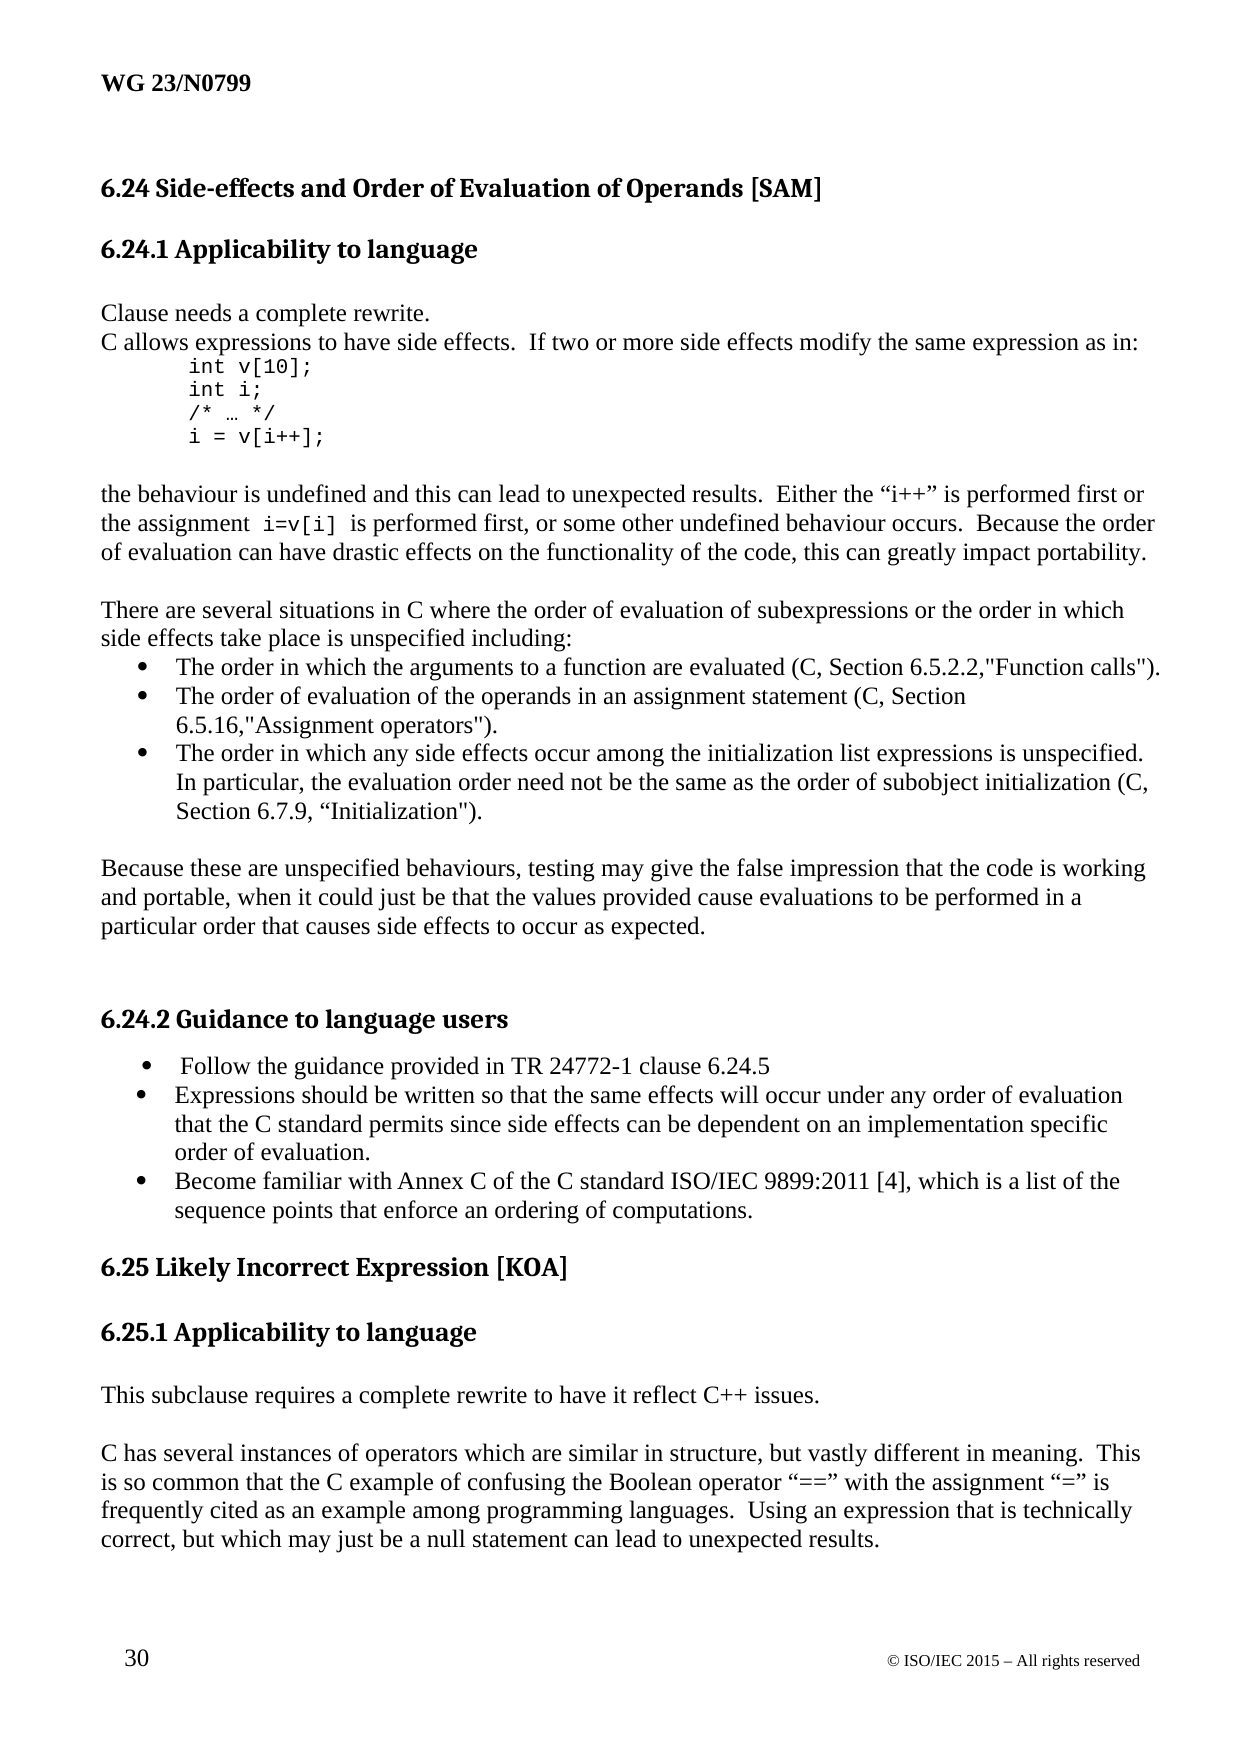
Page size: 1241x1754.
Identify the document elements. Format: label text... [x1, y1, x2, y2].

subtitle 6.24.1 Applicability to language [101, 234, 1164, 265]
list Expressions should be written so that the same effects will occur under any order of evaluation that the C standard permits since side effects can be dependent on an implementation specific order of evaluation. [137, 1080, 1164, 1166]
text Clause needs a complete rewrite. [101, 298, 1164, 327]
list Follow the guidance provided in TR 24772-1 clause 6.24.5 [142, 1051, 1164, 1080]
list The order in which the arguments to a function are evaluated (C, Section 6.5.2.2,"Function calls"). [138, 652, 1164, 681]
subtitle 6.25.1 Applicability to language [101, 1317, 1164, 1348]
subtitle 6.24 Side-effects and Order of Evaluation of Operands [SAM] [101, 173, 1164, 205]
text int v[10]; [101, 356, 1164, 379]
text i = v[i++]; [101, 427, 1164, 450]
text Because these are unspecified behaviours, testing may give the false impression that the code is working and portable, when it could just be that the values provided cause evaluations to be performed in a particular order that causes side effects to occur as expected. [101, 853, 1164, 940]
subtitle 6.24.2 Guidance to language users [101, 1004, 1164, 1035]
text There are several situations in C where the order of evaluation of subexpressions or the order in which side effects take place is unspecified including: [101, 595, 1164, 652]
list The order in which any side effects occur among the initialization list expressions is unspecified. In particular, the evaluation order need not be the same as the order of subobject initialization (C, Section 6.7.9, “Initialization"). [138, 738, 1164, 825]
list The order of evaluation of the operands in an assignment statement (C, Section 6.5.16,"Assignment operators"). [138, 681, 1164, 738]
text This subclause requires a complete rewrite to have it reflect C++ issues. [101, 1380, 1164, 1409]
text /* … */ [101, 403, 1164, 427]
subtitle 6.25 Likely Incorrect Expression [KOA] [101, 1252, 1164, 1283]
text C has several instances of operators which are similar in structure, but vastly different in meaning. This is so common that the C example of confusing the Boolean operator “==” with the assignment “=” is frequently cited as an example among programming languages. Using an expression that is technically correct, but which may just be a null statement can lead to unexpected results. [101, 1438, 1164, 1553]
list Become familiar with Annex C of the C standard ISO/IEC 9899:2011 [4], which is a list of the sequence points that enforce an ordering of computations. [137, 1166, 1164, 1224]
text int i; [101, 379, 1164, 403]
text the behaviour is undefined and this can lead to unexpected results. Either the “i++” is performed first or the assignment i=v[i] is performed first, or some other undefined behaviour occurs. Because the order of evaluation can have drastic effects on the functionality of the code, this can greatly impact portability. [101, 479, 1164, 566]
text C allows expressions to have side effects. If two or more side effects modify the same expression as in: [101, 327, 1164, 356]
